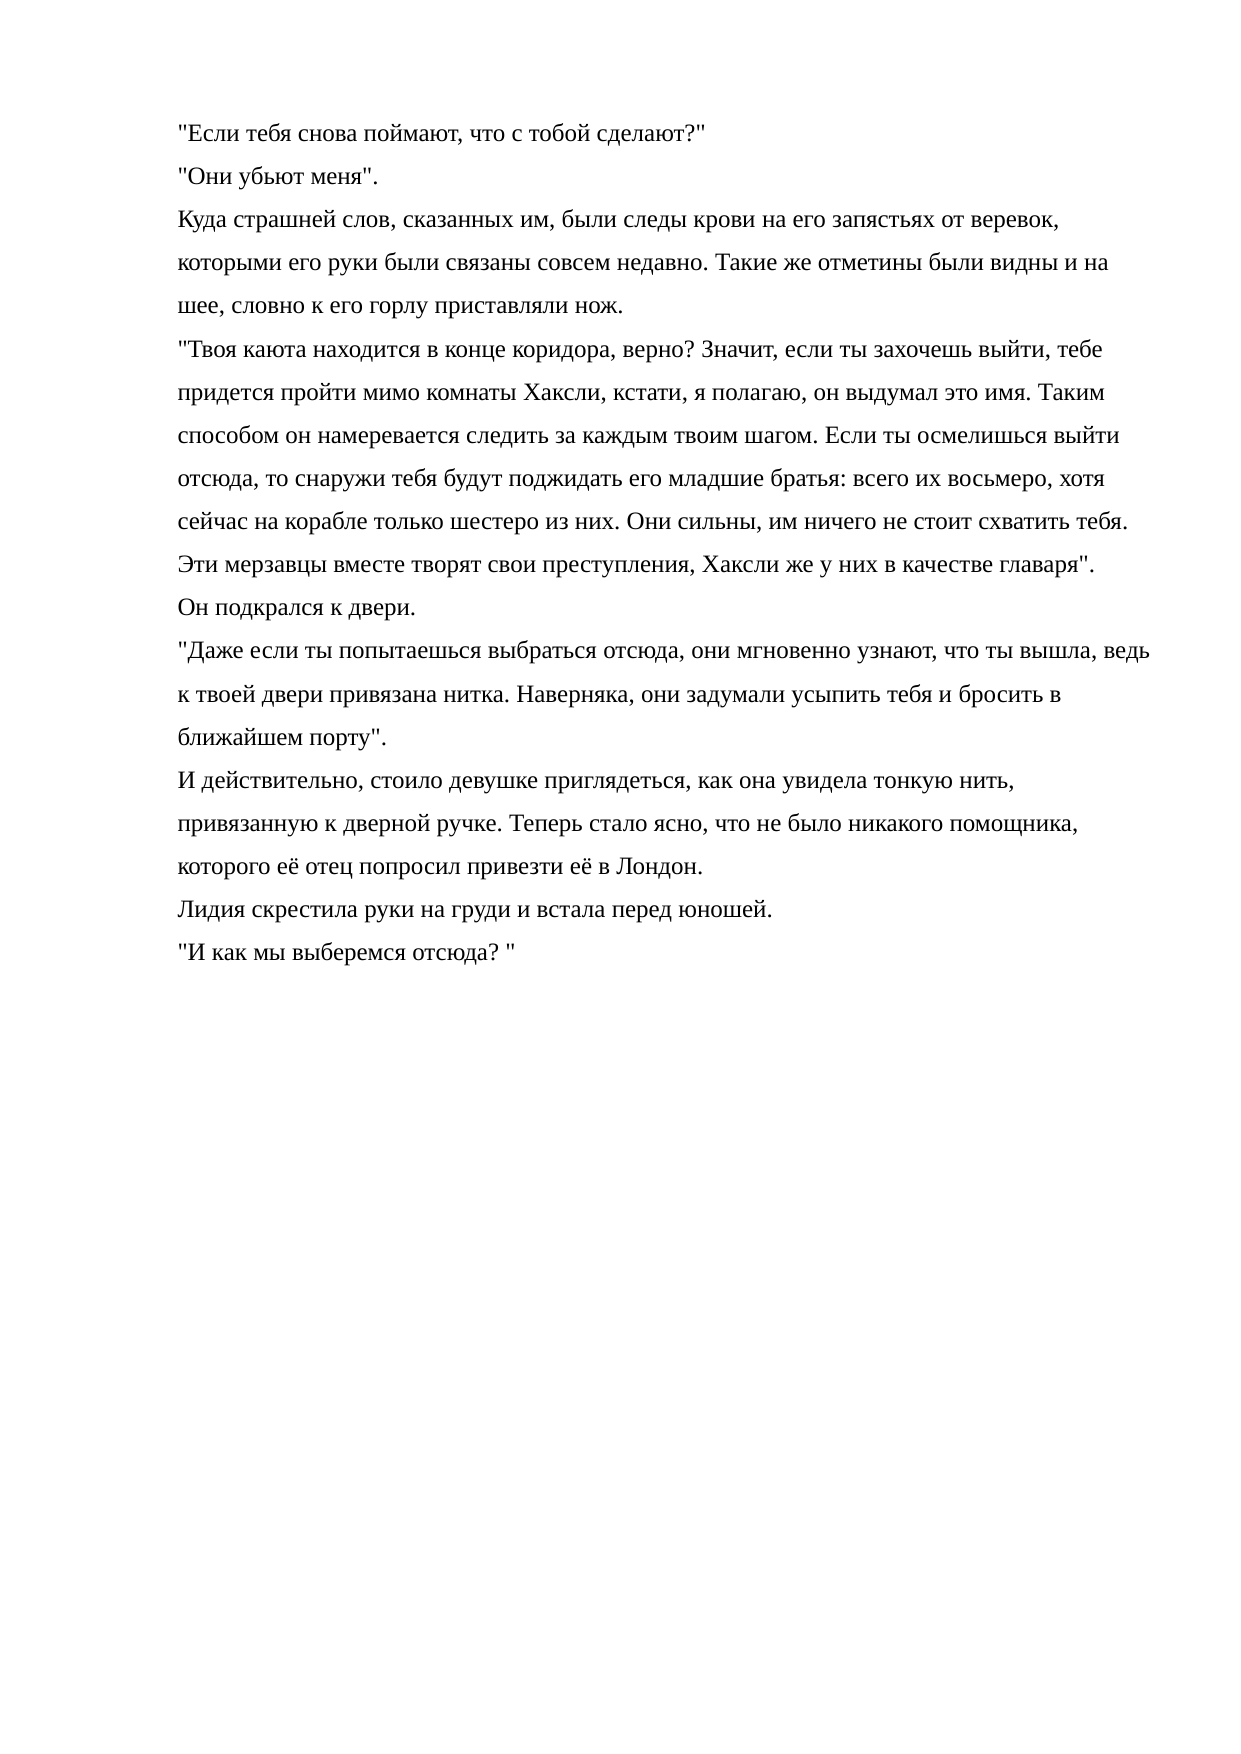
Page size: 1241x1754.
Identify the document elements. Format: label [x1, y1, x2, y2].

text [177, 118, 1152, 966]
